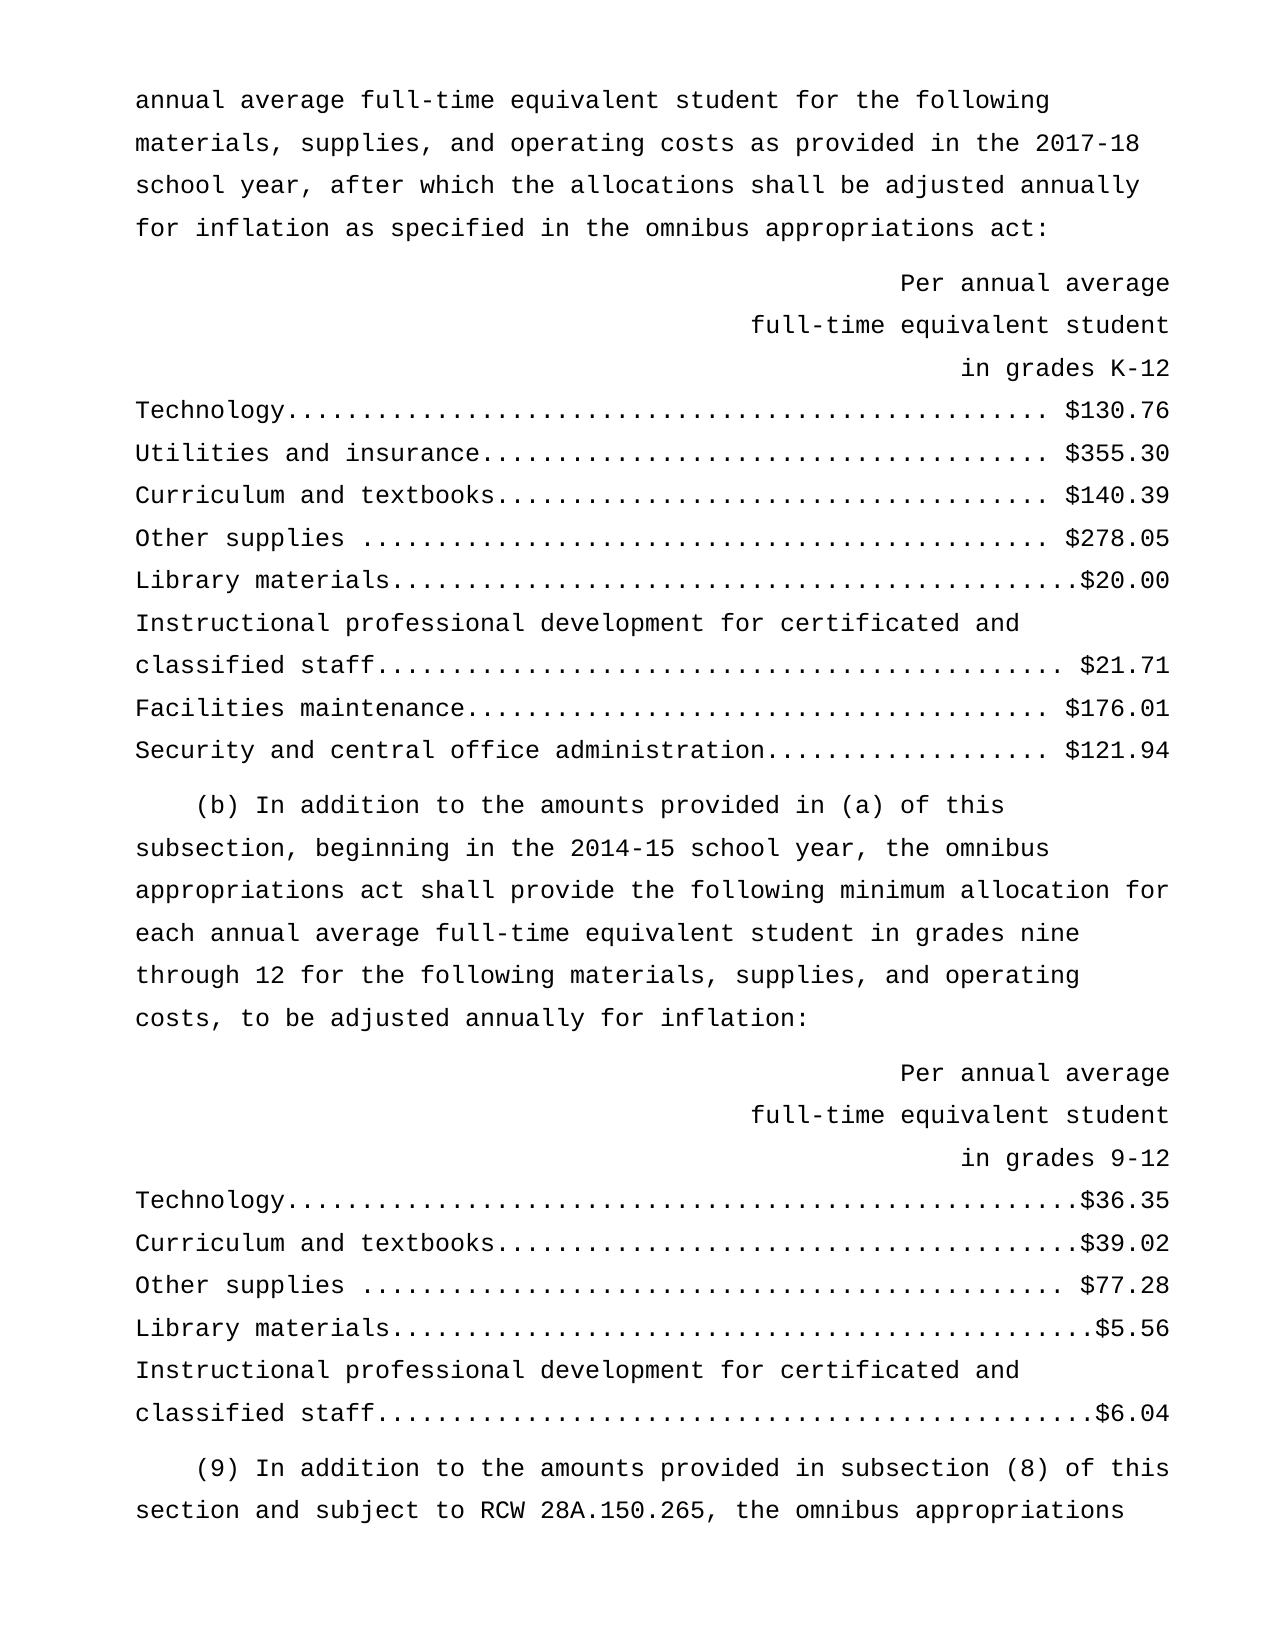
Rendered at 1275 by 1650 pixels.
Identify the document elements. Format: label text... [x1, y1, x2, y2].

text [135, 1442, 1170, 1527]
text Technology $36.35 [135, 1175, 1170, 1217]
text full-time equivalent student [135, 300, 1170, 342]
text Utilities and insurance $355.30 [135, 427, 1170, 470]
text in grades 9-12 [135, 1132, 1170, 1175]
text Per annual average [135, 257, 1170, 300]
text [135, 75, 1170, 245]
text Library materials $5.56 [135, 1302, 1170, 1345]
text Technology $130.76 [135, 385, 1170, 427]
text Instructional professional development for certificated and [135, 1345, 1170, 1387]
text classified staff $21.71 [135, 640, 1170, 682]
text Other supplies $278.05 [135, 512, 1170, 555]
text Security and central office administration $121.94 [135, 725, 1170, 767]
text classified staff $6.04 [135, 1387, 1170, 1430]
text (b) In addition to the amounts provided in (a) of this subsection, beginning in the 2014-15 school year, the omnibus appropriations act shall provide the following minimum allocation for each annual average full-time equivalent student in grades nine through 12 for the following materials, supplies, and operating costs, to be adjusted annually for inflation: [135, 780, 1170, 1035]
text Other supplies $77.28 [135, 1260, 1170, 1302]
text Curriculum and textbooks $140.39 [135, 470, 1170, 512]
text Curriculum and textbooks $39.02 [135, 1217, 1170, 1260]
text Library materials $20.00 [135, 555, 1170, 597]
text in grades K-12 [135, 342, 1170, 385]
text Facilities maintenance $176.01 [135, 682, 1170, 725]
text full-time equivalent student [135, 1090, 1170, 1132]
text Per annual average [135, 1047, 1170, 1090]
text Instructional professional development for certificated and [135, 597, 1170, 640]
